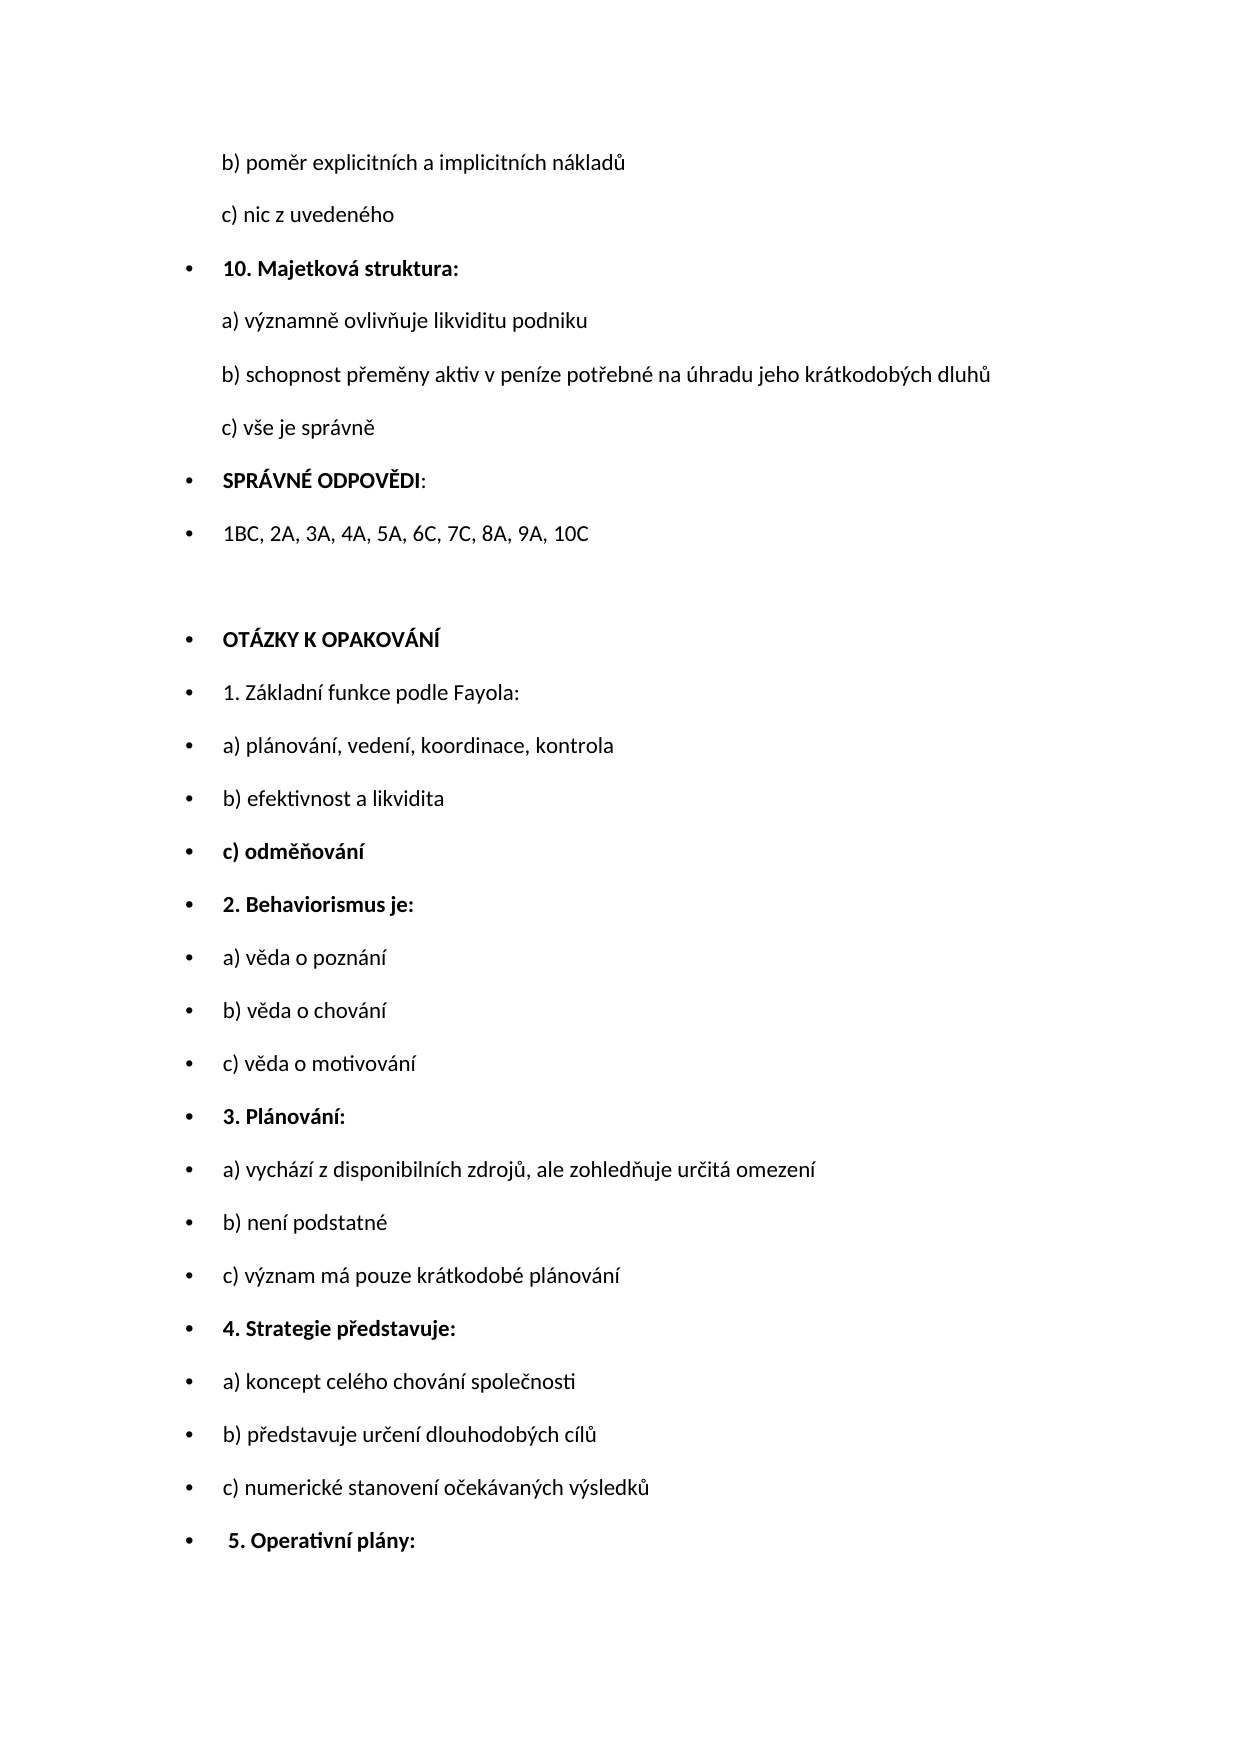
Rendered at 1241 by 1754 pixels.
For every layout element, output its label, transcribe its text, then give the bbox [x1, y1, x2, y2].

text a) významně ovlivňuje likviditu podniku [148, 307, 1093, 335]
list 10. Majetková struktura: [185, 254, 1093, 282]
list 2. Behaviorismus je: [185, 890, 1093, 918]
text b) schopnost přeměny aktiv v peníze potřebné na úhradu jeho krátkodobých dluhů [148, 360, 1093, 388]
list b) představuje určení dlouhodobých cílů [185, 1420, 1093, 1448]
list OTÁZKY K OPAKOVÁNÍ [185, 625, 1093, 653]
list 1BC, 2A, 3A, 4A, 5A, 6C, 7C, 8A, 9A, 10C [185, 519, 1093, 547]
list a) vychází z disponibilních zdrojů, ale zohledňuje určitá omezení [185, 1155, 1093, 1183]
text c) vše je správně [148, 413, 1093, 441]
list SPRÁVNÉ ODPOVĚDI: [185, 466, 1093, 494]
list 5. Operativní plány: [185, 1526, 1093, 1554]
list a) koncept celého chování společnosti [185, 1367, 1093, 1395]
list b) věda o chování [185, 996, 1093, 1024]
list c) odměňování [185, 837, 1093, 865]
list c) význam má pouze krátkodobé plánování [185, 1261, 1093, 1289]
text b) poměr explicitních a implicitních nákladů [148, 148, 1093, 176]
list b) není podstatné [185, 1208, 1093, 1236]
list 1. Základní funkce podle Fayola: [185, 678, 1093, 706]
list a) věda o poznání [185, 943, 1093, 971]
list b) efektivnost a likvidita [185, 784, 1093, 812]
list a) plánování, vedení, koordinace, kontrola [185, 731, 1093, 759]
list 3. Plánování: [185, 1102, 1093, 1130]
list c) numerické stanovení očekávaných výsledků [185, 1473, 1093, 1501]
list 4. Strategie představuje: [185, 1314, 1093, 1342]
list c) věda o motivování [185, 1049, 1093, 1077]
text c) nic z uvedeného [148, 201, 1093, 229]
